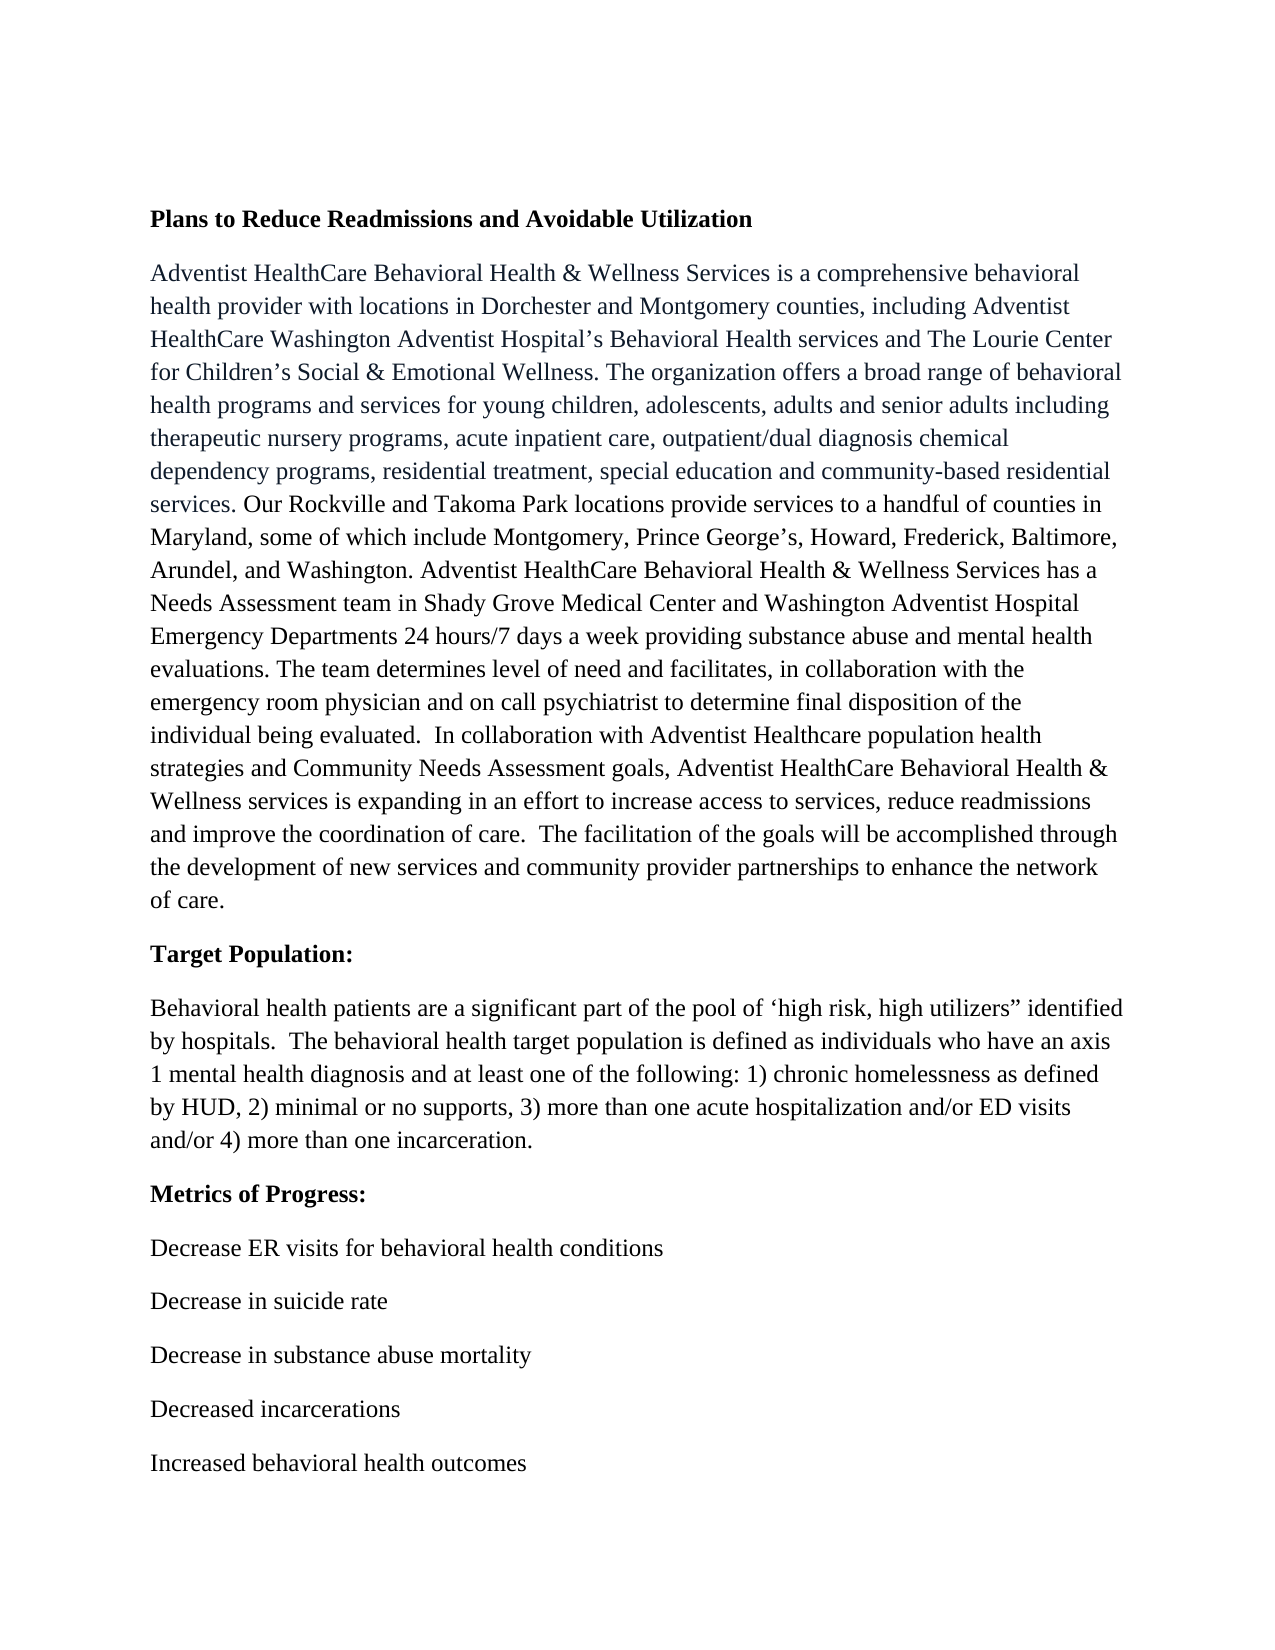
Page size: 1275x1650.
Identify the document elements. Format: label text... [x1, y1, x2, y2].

text Decreased incarcerations [150, 1394, 1125, 1423]
text Target Population: [150, 939, 1125, 968]
text Decrease in substance abuse mortality [150, 1340, 1125, 1369]
text Adventist HealthCare Behavioral Health & Wellness Services is a comprehensive behavioral health provider with locations in Dorchester and Montgomery counties, including Adventist HealthCare Washington Adventist Hospital’s Behavioral Health services and The Lourie Center for Children’s Social & Emotional Wellness. The organization offers a broad range of behavioral health programs and services for young children, adolescents, adults and senior adults including therapeutic nursery programs, acute inpatient care, outpatient/dual diagnosis chemical dependency programs, residential treatment, special education and community-based residential services. Our Rockville and Takoma Park locations provide services to a handful of counties in Maryland, some of which include Montgomery, Prince George’s, Howard, Frederick, Baltimore, Arundel, and Washington. Adventist HealthCare Behavioral Health & Wellness Services has a Needs Assessment team in Shady Grove Medical Center and Washington Adventist Hospital Emergency Departments 24 hours/7 days a week providing substance abuse and mental health evaluations. The team determines level of need and facilitates, in collaboration with the emergency room physician and on call psychiatrist to determine final disposition of the individual being evaluated. In collaboration with Adventist Healthcare population health strategies and Community Needs Assessment goals, Adventist HealthCare Behavioral Health & Wellness services is expanding in an effort to increase access to services, reduce readmissions and improve the coordination of care. The facilitation of the goals will be accomplished through the development of new services and community provider partnerships to enhance the network of care. [150, 258, 1125, 914]
text Behavioral health patients are a significant part of the pool of ‘high risk, high utilizers” identified by hospitals. The behavioral health target population is defined as individuals who have an axis 1 mental health diagnosis and at least one of the following: 1) chronic homelessness as defined by HUD, 2) minimal or no supports, 3) more than one acute hospitalization and/or ED visits and/or 4) more than one incarceration. [150, 993, 1125, 1154]
text Metrics of Progress: [150, 1179, 1125, 1207]
text Decrease ER visits for behavioral health conditions [150, 1233, 1125, 1261]
text Increased behavioral health outcomes [150, 1448, 1125, 1477]
text Decrease in suicide rate [150, 1286, 1125, 1315]
text Plans to Reduce Readmissions and Avoidable Utilization [150, 204, 1125, 233]
